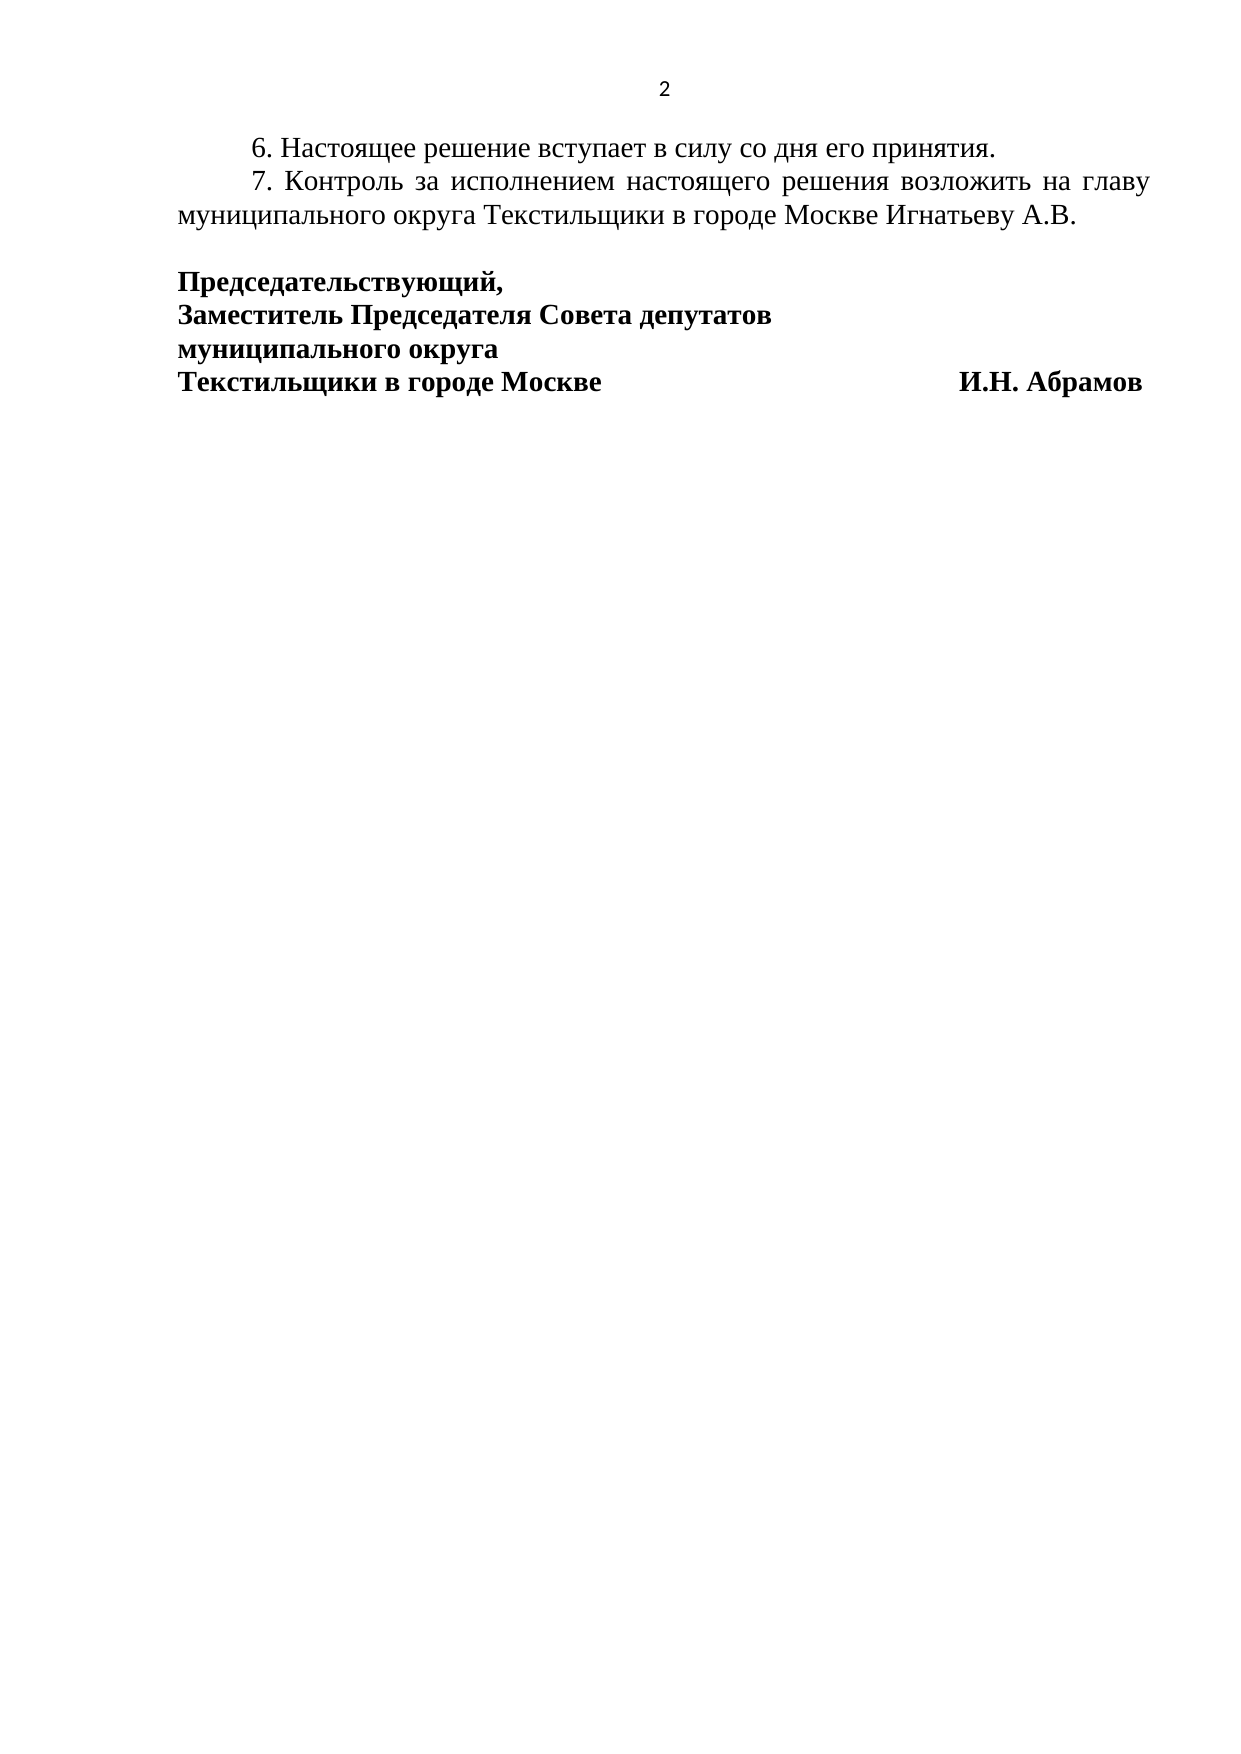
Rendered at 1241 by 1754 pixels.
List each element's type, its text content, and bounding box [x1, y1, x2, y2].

text Текстильщики в городе Москве И.Н. Абрамов [177, 364, 1152, 398]
text муниципального округа [177, 331, 1152, 364]
text 6. Настоящее решение вступает в силу со дня его принятия. [177, 130, 1152, 163]
text 7. Контроль за исполнением настоящего решения возложить на главу муниципального округа Текстильщики в городе Москве Игнатьеву А.В. [177, 163, 1152, 230]
text Заместитель Председателя Совета депутатов [177, 297, 1152, 331]
text Председательствующий, [177, 264, 1152, 297]
